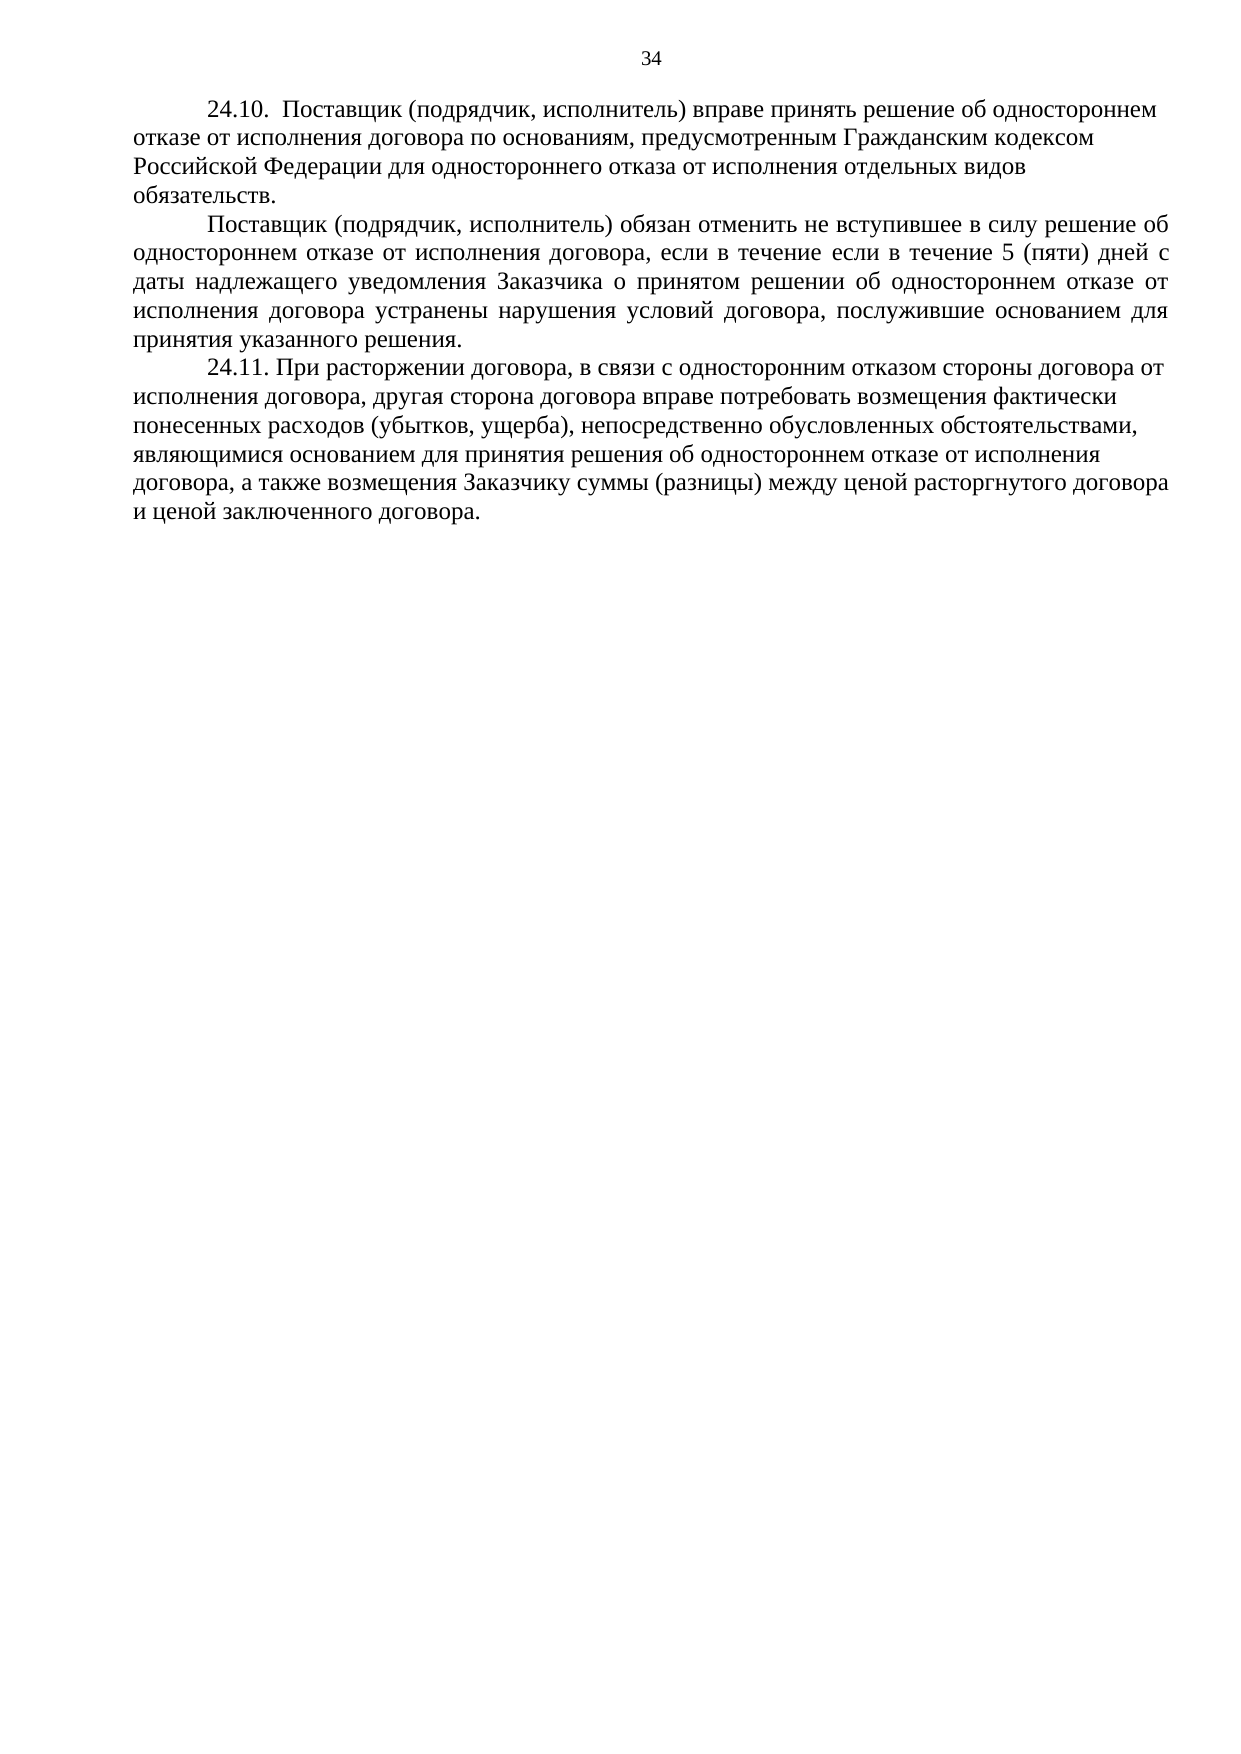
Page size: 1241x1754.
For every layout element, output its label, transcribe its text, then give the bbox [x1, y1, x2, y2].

text Поставщик (подрядчик, исполнитель) обязан отменить не вступившее в силу решение об одностороннем отказе от исполнения договора, если в течение если в течение 5 (пяти) дней с даты надлежащего уведомления Заказчика о принятом решении об одностороннем отказе от исполнения договора устранены нарушения условий договора, послужившие основанием для принятия указанного решения. [133, 209, 1169, 352]
text 24.10. Поставщик (подрядчик, исполнитель) вправе принять решение об одностороннем отказе от исполнения договора по основаниям, предусмотренным Гражданским кодексом Российской Федерации для одностороннего отказа от исполнения отдельных видов обязательств. [133, 94, 1169, 209]
text 24.11. При расторжении договора, в связи с односторонним отказом стороны договора от исполнения договора, другая сторона договора вправе потребовать возмещения фактически понесенных расходов (убытков, ущерба), непосредственно обусловленных обстоятельствами, являющимися основанием для принятия решения об одностороннем отказе от исполнения договора, а также возмещения Заказчику суммы (разницы) между ценой расторгнутого договора и ценой заключенного договора. [133, 352, 1169, 525]
